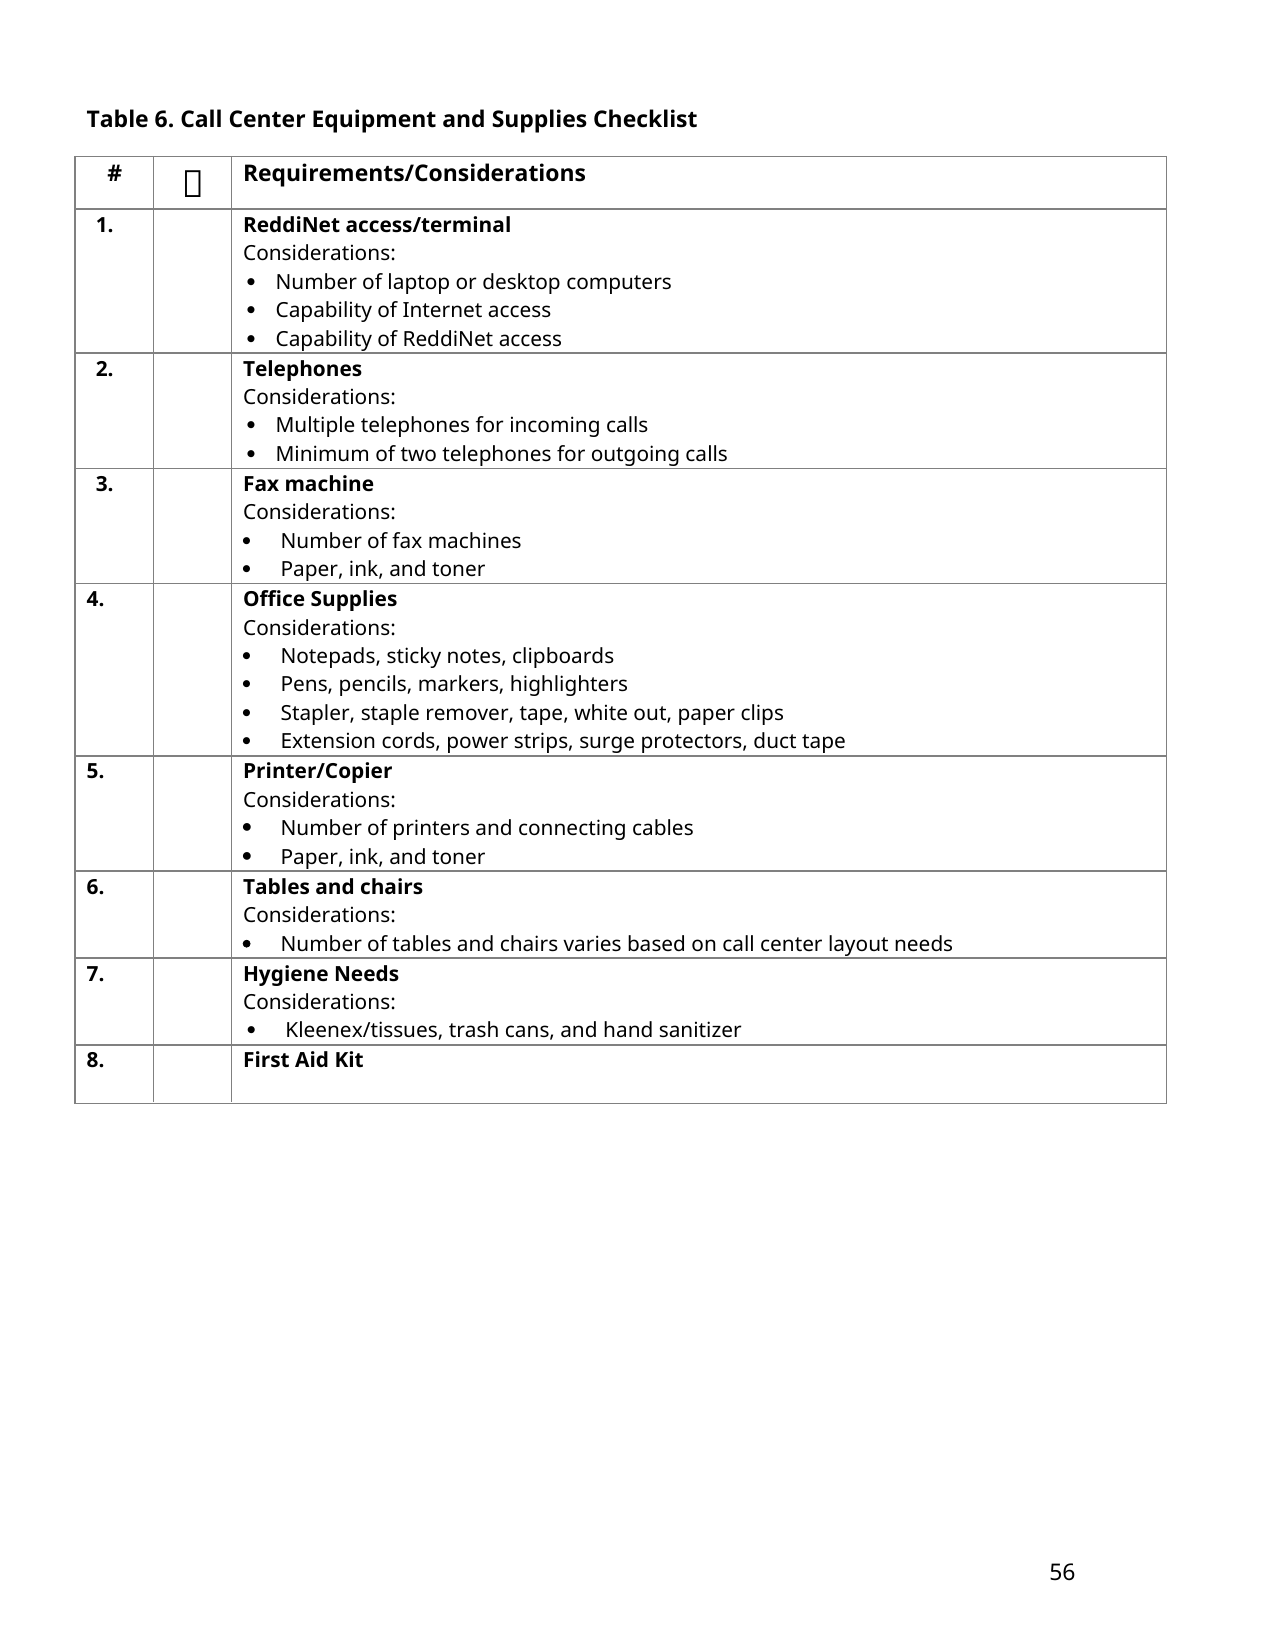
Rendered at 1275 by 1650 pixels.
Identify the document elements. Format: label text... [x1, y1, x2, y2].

table_cell [154, 872, 231, 957]
table_cell [154, 959, 231, 1044]
table_cell [76, 959, 153, 1044]
table_cell ReddiNet access/terminal Considerations: Number of laptop or desktop computers Capability of Internet access Capability of ReddiNet access [232, 210, 1166, 352]
table_cell [76, 354, 153, 467]
table_cell First Aid Kit [232, 1046, 1166, 1102]
table_header Table 6. Call Center Equipment and Supplies Checklist [75, 103, 975, 156]
table_cell Hygiene Needs Considerations: Kleenex/tissues, trash cans, and hand sanitizer [232, 959, 1166, 1044]
table_cell [76, 757, 153, 870]
table_cell [154, 757, 231, 870]
table_cell Printer/Copier Considerations: Number of printers and connecting cables Paper, ink, and toner [232, 757, 1166, 870]
table_cell [76, 1046, 153, 1102]
table_cell Tables and chairs Considerations: Number of tables and chairs varies based on call center layout needs [232, 872, 1166, 957]
table_cell [76, 584, 153, 755]
table_cell Office Supplies Considerations: Notepads, sticky notes, clipboards Pens, pencils, markers, highlighters Stapler, staple remover, tape, white out, paper clips Extension cords, power strips, surge protectors, duct tape [232, 584, 1166, 755]
table_cell [154, 210, 231, 352]
table_cell [154, 469, 231, 583]
table_cell [76, 210, 153, 352]
table_cell  [154, 157, 231, 208]
table_cell [154, 354, 231, 467]
table_cell Telephones Considerations: Multiple telephones for incoming calls Minimum of two telephones for outgoing calls [232, 354, 1166, 467]
table_cell [154, 1046, 231, 1102]
table_cell [76, 872, 153, 957]
table_cell Requirements/Considerations [232, 157, 1166, 208]
table_cell # [76, 157, 153, 208]
table_cell [76, 469, 153, 583]
table_cell [154, 584, 231, 755]
table_cell Fax machine Considerations: Number of fax machines Paper, ink, and toner [232, 469, 1166, 583]
